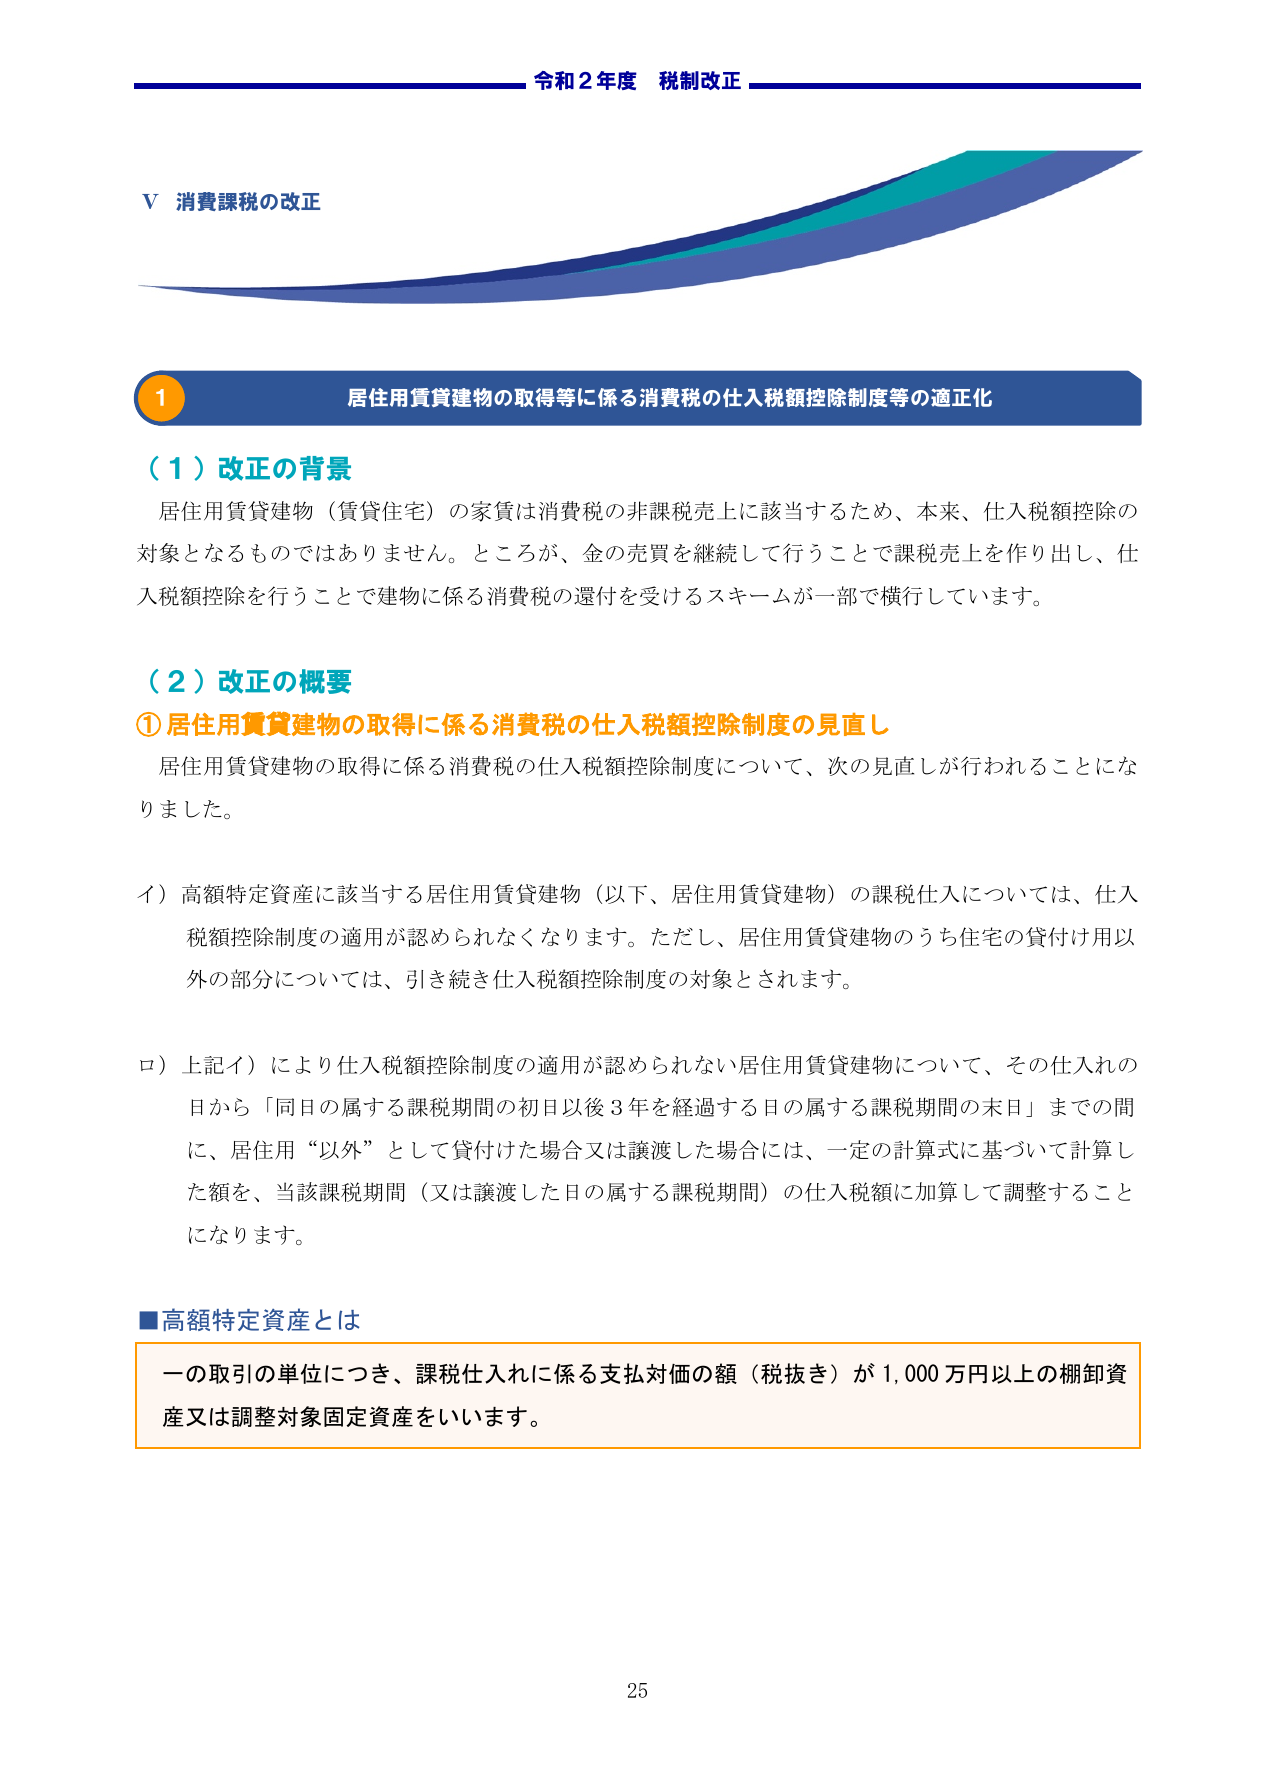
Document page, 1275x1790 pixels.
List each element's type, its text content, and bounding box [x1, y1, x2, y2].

text （１）改正の背景 [136, 447, 1139, 490]
text （２）改正の概要 [136, 660, 1139, 703]
text 居住用賃貸建物の取得に係る消費税の仕入税額控除制度について、次の見直しが行われることになりました。 [136, 746, 1139, 831]
text ■高額特定資産とは [136, 1299, 1139, 1342]
table_header 一の取引の単位につき、課税仕入れに係る支払対価の額（税抜き）が1,000万円以上の棚卸資産又は調整対象固定資産をいいます。 [137, 1344, 1139, 1447]
text ロ）上記イ）により仕入税額控除制度の適用が認められない居住用賃貸建物について、その仕入れの日から「同日の属する課税期間の初日以後３年を経過する日の属する課税期間の末日」までの間に、居住用“以外”として貸付けた場合又は譲渡した場合には、一定の計算式に基づいて計算した額を、当該課税期間（又は譲渡した日の属する課税期間）の仕入税額に加算して調整することになります。 [136, 1044, 1139, 1257]
picture [138, 150, 1143, 304]
text ①居住用賃貸建物の取得に係る消費税の仕入税額控除制度の見直し [136, 703, 1139, 746]
text イ）高額特定資産に該当する居住用賃貸建物（以下、居住用賃貸建物）の課税仕入については、仕入税額控除制度の適用が認められなくなります。ただし、居住用賃貸建物のうち住宅の貸付け用以外の部分については、引き続き仕入税額控除制度の対象とされます。 [136, 873, 1139, 1001]
text 居住用賃貸建物（賃貸住宅）の家賃は消費税の非課税売上に該当するため、本来、仕入税額控除の対象となるものではありません。ところが、金の売買を継続して行うことで課税売上を作り出し、仕入税額控除を行うことで建物に係る消費税の還付を受けるスキームが一部で横行しています。 [136, 490, 1139, 618]
